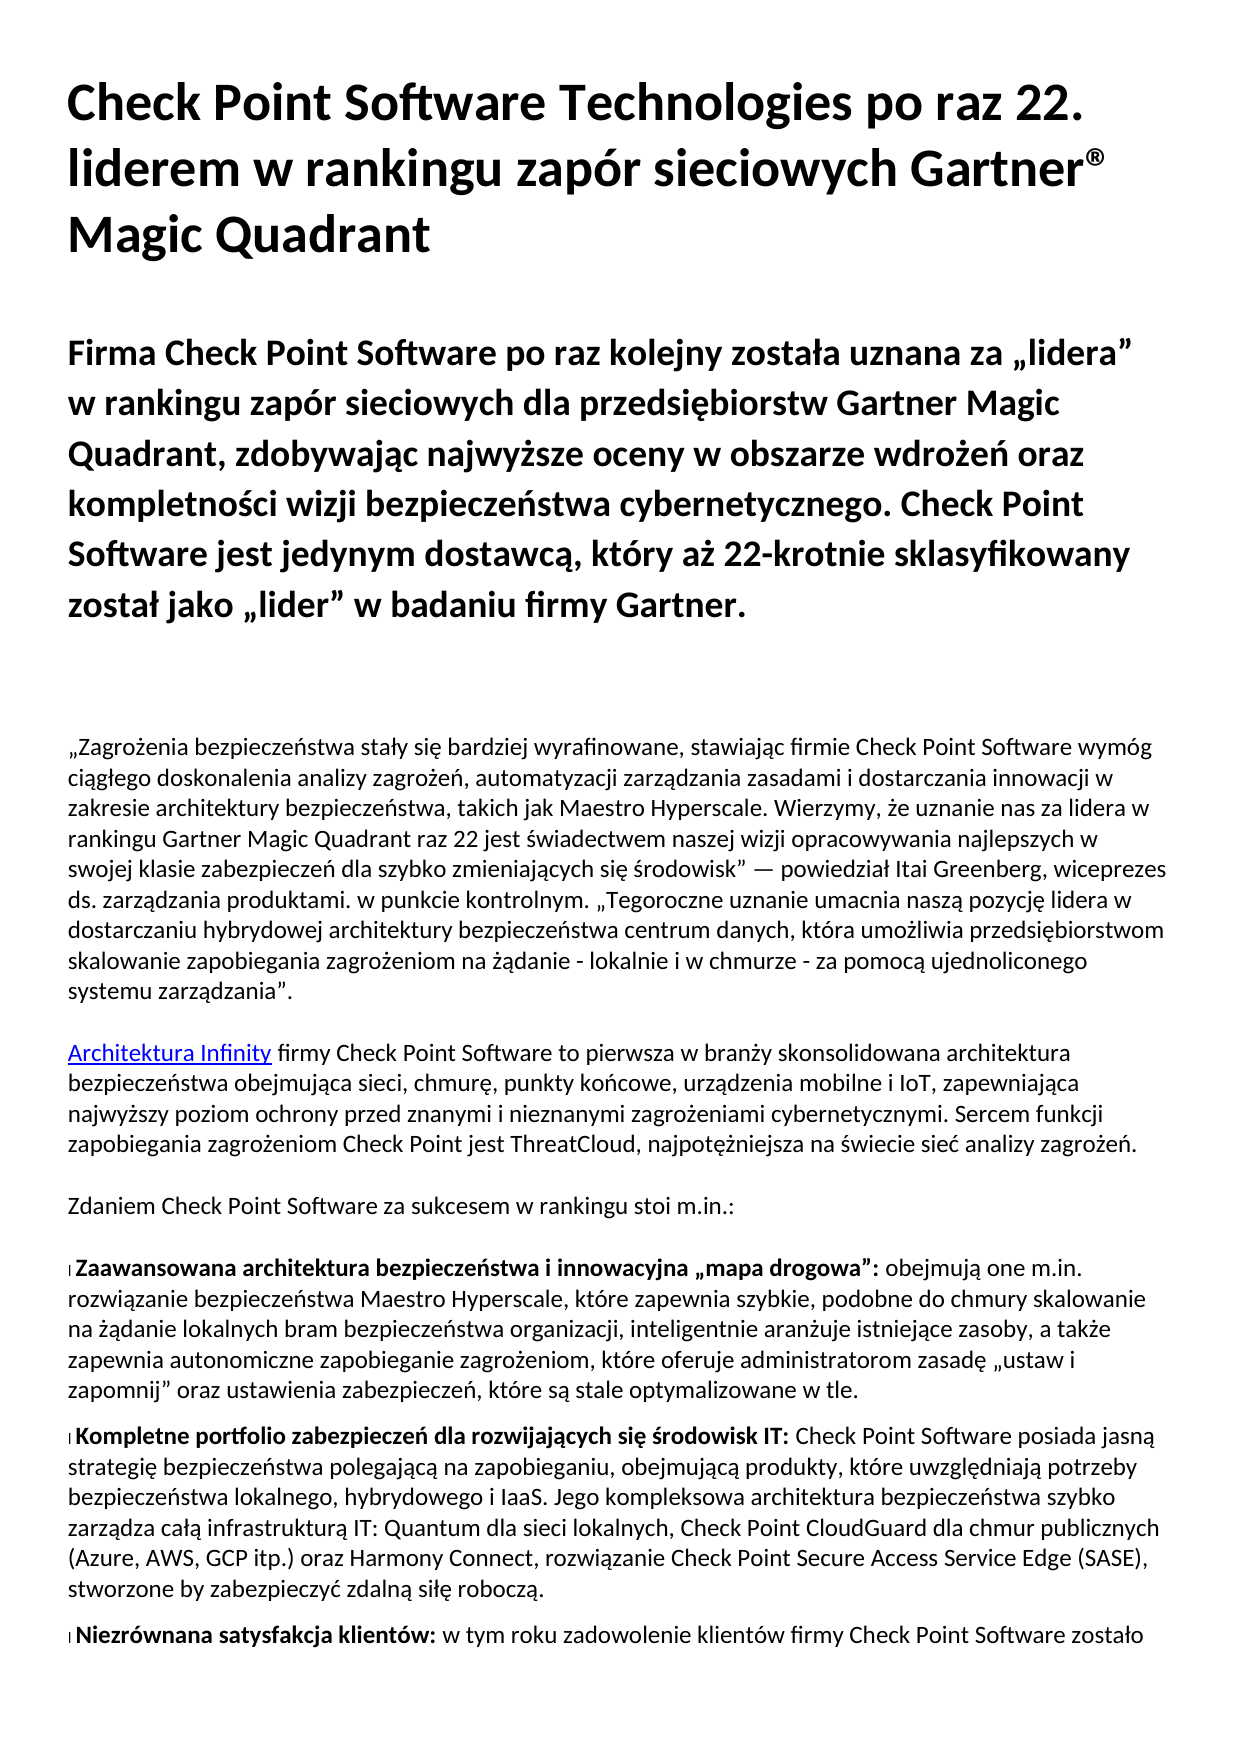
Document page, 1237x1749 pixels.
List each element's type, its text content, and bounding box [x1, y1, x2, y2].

text l Zaawansowana architektura bezpieczeństwa i innowacyjna „mapa drogowa”: obejmują one m.in. rozwiązanie bezpieczeństwa Maestro Hyperscale, które zapewnia szybkie, podobne do chmury skalowanie na żądanie lokalnych bram bezpieczeństwa organizacji, inteligentnie aranżuje istniejące zasoby, a także zapewnia autonomiczne zapobieganie zagrożeniom, które oferuje administratorom zasadę „ustaw i zapomnij” oraz ustawienia zabezpieczeń, które są stale optymalizowane w tle. [68, 1252, 1169, 1405]
text Zdaniem Check Point Software za sukcesem w rankingu stoi m.in.: [68, 1190, 1169, 1221]
text l Kompletne portfolio zabezpieczeń dla rozwijających się środowisk IT: Check Point Software posiada jasną strategię bezpieczeństwa polegającą na zapobieganiu, obejmującą produkty, które uwzględniają potrzeby bezpieczeństwa lokalnego, hybrydowego i IaaS. Jego kompleksowa architektura bezpieczeństwa szybko zarządza całą infrastrukturą IT: Quantum dla sieci lokalnych, Check Point CloudGuard dla chmur publicznych (Azure, AWS, GCP itp.) oraz Harmony Connect, rozwiązanie Check Point Secure Access Service Edge (SASE), stworzone by zabezpieczyć zdalną siłę roboczą. [68, 1420, 1169, 1603]
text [68, 1619, 1169, 1650]
text Firma Check Point Software po raz kolejny została uznana za „lidera” w rankingu zapór sieciowych dla przedsiębiorstw Gartner Magic Quadrant, zdobywając najwyższe oceny w obszarze wdrożeń oraz kompletności wizji bezpieczeństwa cybernetycznego. Check Point Software jest jedynym dostawcą, który aż 22-krotnie sklasyfikowany został jako „lider” w badaniu firmy Gartner. [68, 329, 1169, 627]
text Check Point Software Technologies po raz 22. liderem w rankingu zapór sieciowych Gartner® Magic Quadrant [68, 68, 1169, 266]
text „Zagrożenia bezpieczeństwa stały się bardziej wyrafinowane, stawiając firmie Check Point Software wymóg ciągłego doskonalenia analizy zagrożeń, automatyzacji zarządzania zasadami i dostarczania innowacji w zakresie architektury bezpieczeństwa, takich jak Maestro Hyperscale. Wierzymy, że uznanie nas za lidera w rankingu Gartner Magic Quadrant raz 22 jest świadectwem naszej wizji opracowywania najlepszych w swojej klasie zabezpieczeń dla szybko zmieniających się środowisk” — powiedział Itai Greenberg, wiceprezes ds. zarządzania produktami. w punkcie kontrolnym. „Tegoroczne uznanie umacnia naszą pozycję lidera w dostarczaniu hybrydowej architektury bezpieczeństwa centrum danych, która umożliwia przedsiębiorstwom skalowanie zapobiegania zagrożeniom na żądanie - lokalnie i w chmurze - za pomocą ujednoliconego systemu zarządzania”. [68, 731, 1169, 1006]
text Architektura Infinity firmy Check Point Software to pierwsza w branży skonsolidowana architektura bezpieczeństwa obejmująca sieci, chmurę, punkty końcowe, urządzenia mobilne i IoT, zapewniająca najwyższy poziom ochrony przed znanymi i nieznanymi zagrożeniami cybernetycznymi. Sercem funkcji zapobiegania zagrożeniom Check Point jest ThreatCloud, najpotężniejsza na świecie sieć analizy zagrożeń. [68, 1037, 1169, 1159]
